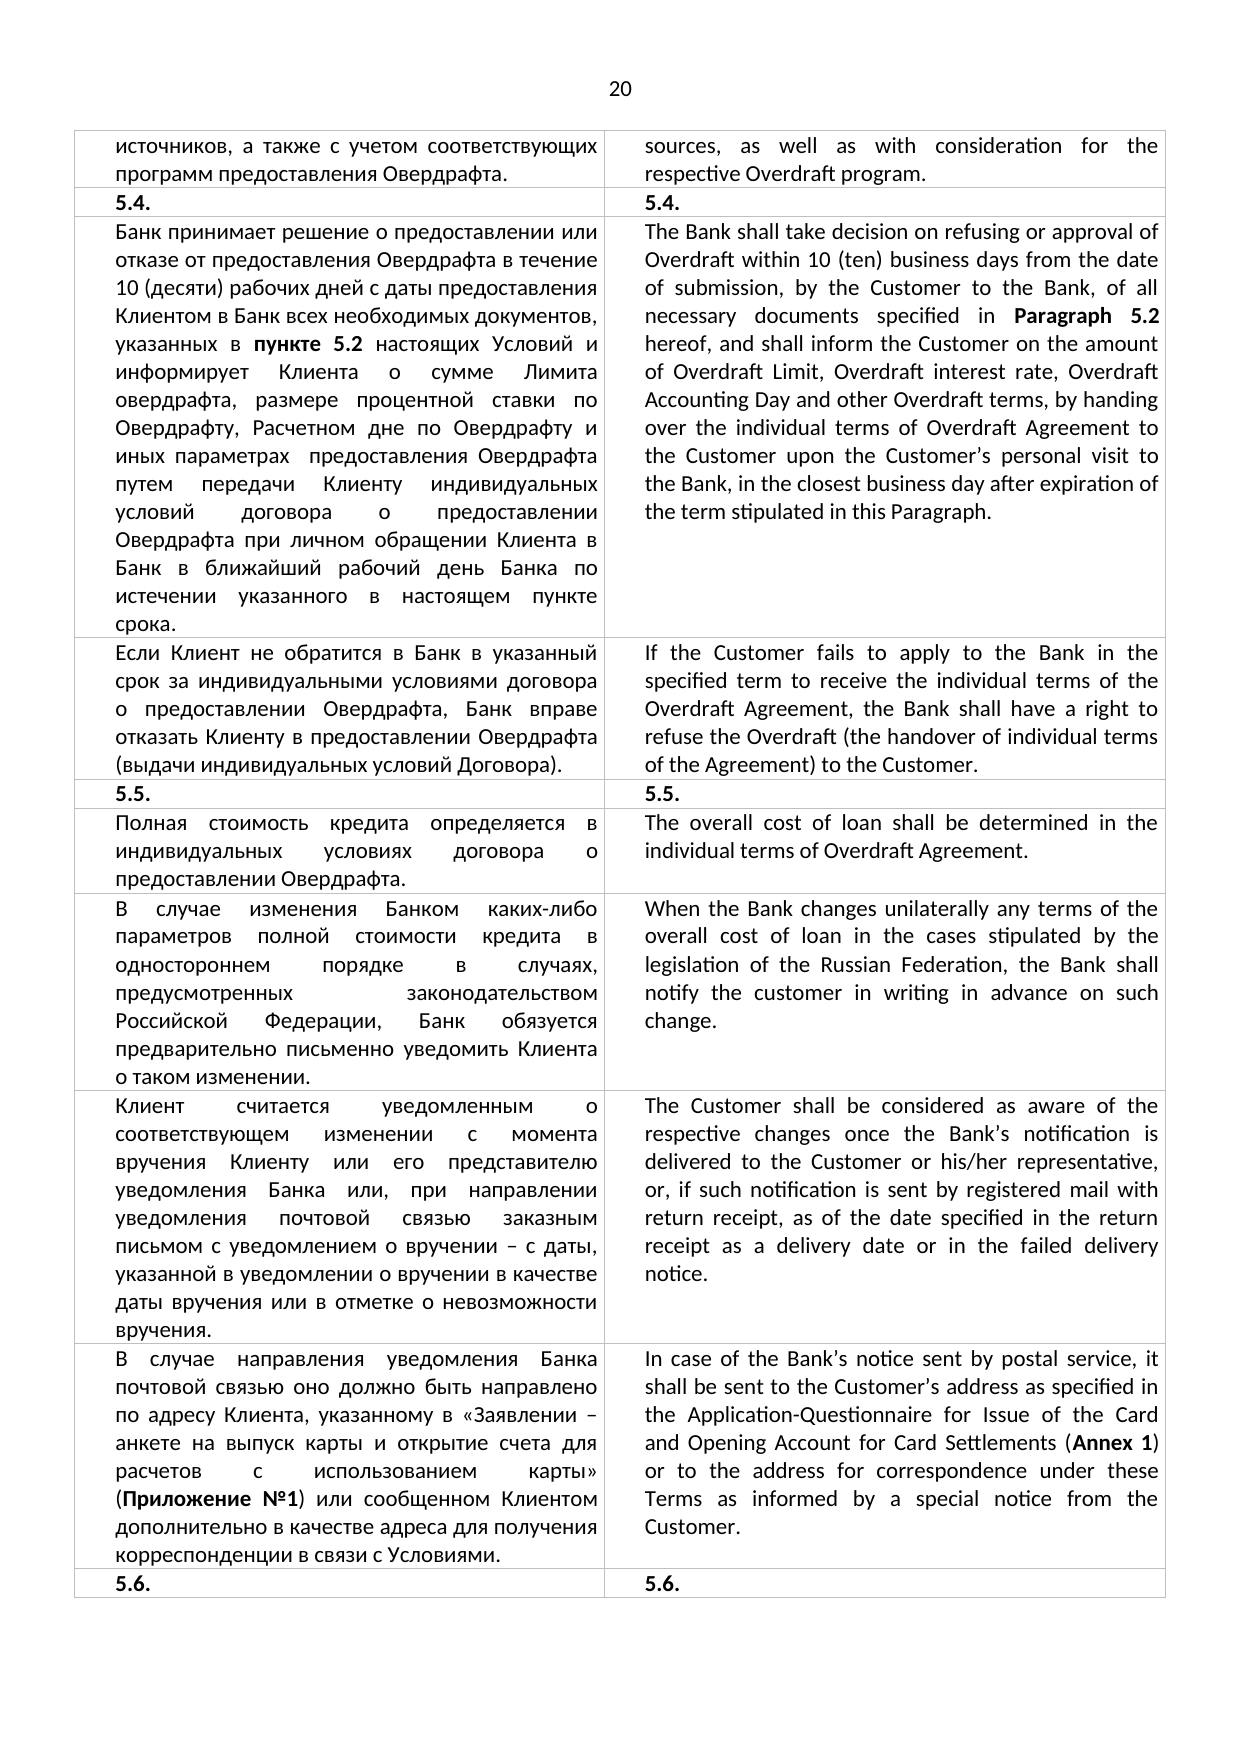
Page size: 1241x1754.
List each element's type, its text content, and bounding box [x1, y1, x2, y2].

table_cell If the Customer fails to apply to the Bank in the specified term to receive the individual terms of the Overdraft Agreement, the Bank shall have a right to refuse the Overdraft (the handover of individual terms of the Agreement) to the Customer. [605, 638, 1165, 778]
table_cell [605, 131, 1165, 187]
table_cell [75, 131, 604, 187]
table_cell 5.5. [75, 780, 604, 807]
table_cell Если Клиент не обратится в Банк в указанный срок за индивидуальными условиями договора о предоставлении Овердрафта, Банк вправе отказать Клиенту в предоставлении Овердрафта (выдачи индивидуальных условий Договора). [75, 638, 604, 778]
table_cell Клиент считается уведомленным о соответствующем изменении с момента вручения Клиенту или его представителю уведомления Банка или, при направлении уведомления почтовой связью заказным письмом с уведомлением о вручении – с даты, указанной в уведомлении о вручении в качестве даты вручения или в отметке о невозможности вручения. [75, 1091, 604, 1343]
table_cell In case of the Bank’s notice sent by postal service, it shall be sent to the Customer’s address as specified in the Application-Questionnaire for Issue of the Card and Opening Account for Card Settlements (Annex 1) or to the address for correspondence under these Terms as informed by a special notice from the Customer. [605, 1344, 1165, 1568]
table_cell 5.5. [605, 780, 1165, 807]
table_cell 5.6. [605, 1569, 1165, 1597]
table_cell Полная стоимость кредита определяется в индивидуальных условиях договора о предоставлении Овердрафта. [75, 809, 604, 893]
table_cell The overall cost of loan shall be determined in the individual terms of Overdraft Agreement. [605, 809, 1165, 893]
table_cell В случае направления уведомления Банка почтовой связью оно должно быть направлено по адресу Клиента, указанному в «Заявлении – анкете на выпуск карты и открытие счета для расчетов с использованием карты» (Приложение №1) или сообщенном Клиентом дополнительно в качестве адреса для получения корреспонденции в связи с Условиями. [75, 1344, 604, 1568]
table_cell 5.6. [75, 1569, 604, 1597]
table_cell When the Bank changes unilaterally any terms of the overall cost of loan in the cases stipulated by the legislation of the Russian Federation, the Bank shall notify the customer in writing in advance on such change. [605, 894, 1165, 1090]
table_cell Банк принимает решение о предоставлении или отказе от предоставления Овердрафта в течение 10 (десяти) рабочих дней с даты предоставления Клиентом в Банк всех необходимых документов, указанных в пункте 5.2 настоящих Условий и информирует Клиента о сумме Лимита овердрафта, размере процентной ставки по Овердрафту, Расчетном дне по Овердрафту и иных параметрах предоставления Овердрафта путем передачи Клиенту индивидуальных условий договора о предоставлении Овердрафта при личном обращении Клиента в Банк в ближайший рабочий день Банка по истечении указанного в настоящем пункте срока. [75, 217, 604, 637]
table_cell В случае изменения Банком каких-либо параметров полной стоимости кредита в одностороннем порядке в случаях, предусмотренных законодательством Российской Федерации, Банк обязуется предварительно письменно уведомить Клиента о таком изменении. [75, 894, 604, 1090]
table_cell 5.4. [75, 188, 604, 216]
table_cell The Bank shall take decision on refusing or approval of Overdraft within 10 (ten) business days from the date of submission, by the Customer to the Bank, of all necessary documents specified in Paragraph 5.2 hereof, and shall inform the Customer on the amount of Overdraft Limit, Overdraft interest rate, Overdraft Accounting Day and other Overdraft terms, by handing over the individual terms of Overdraft Agreement to the Customer upon the Customer’s personal visit to the Bank, in the closest business day after expiration of the term stipulated in this Paragraph. [605, 217, 1165, 637]
table_cell 5.4. [605, 188, 1165, 216]
table_cell The Customer shall be considered as aware of the respective changes once the Bank’s notification is delivered to the Customer or his/her representative, or, if such notification is sent by registered mail with return receipt, as of the date specified in the return receipt as a delivery date or in the failed delivery notice. [605, 1091, 1165, 1343]
